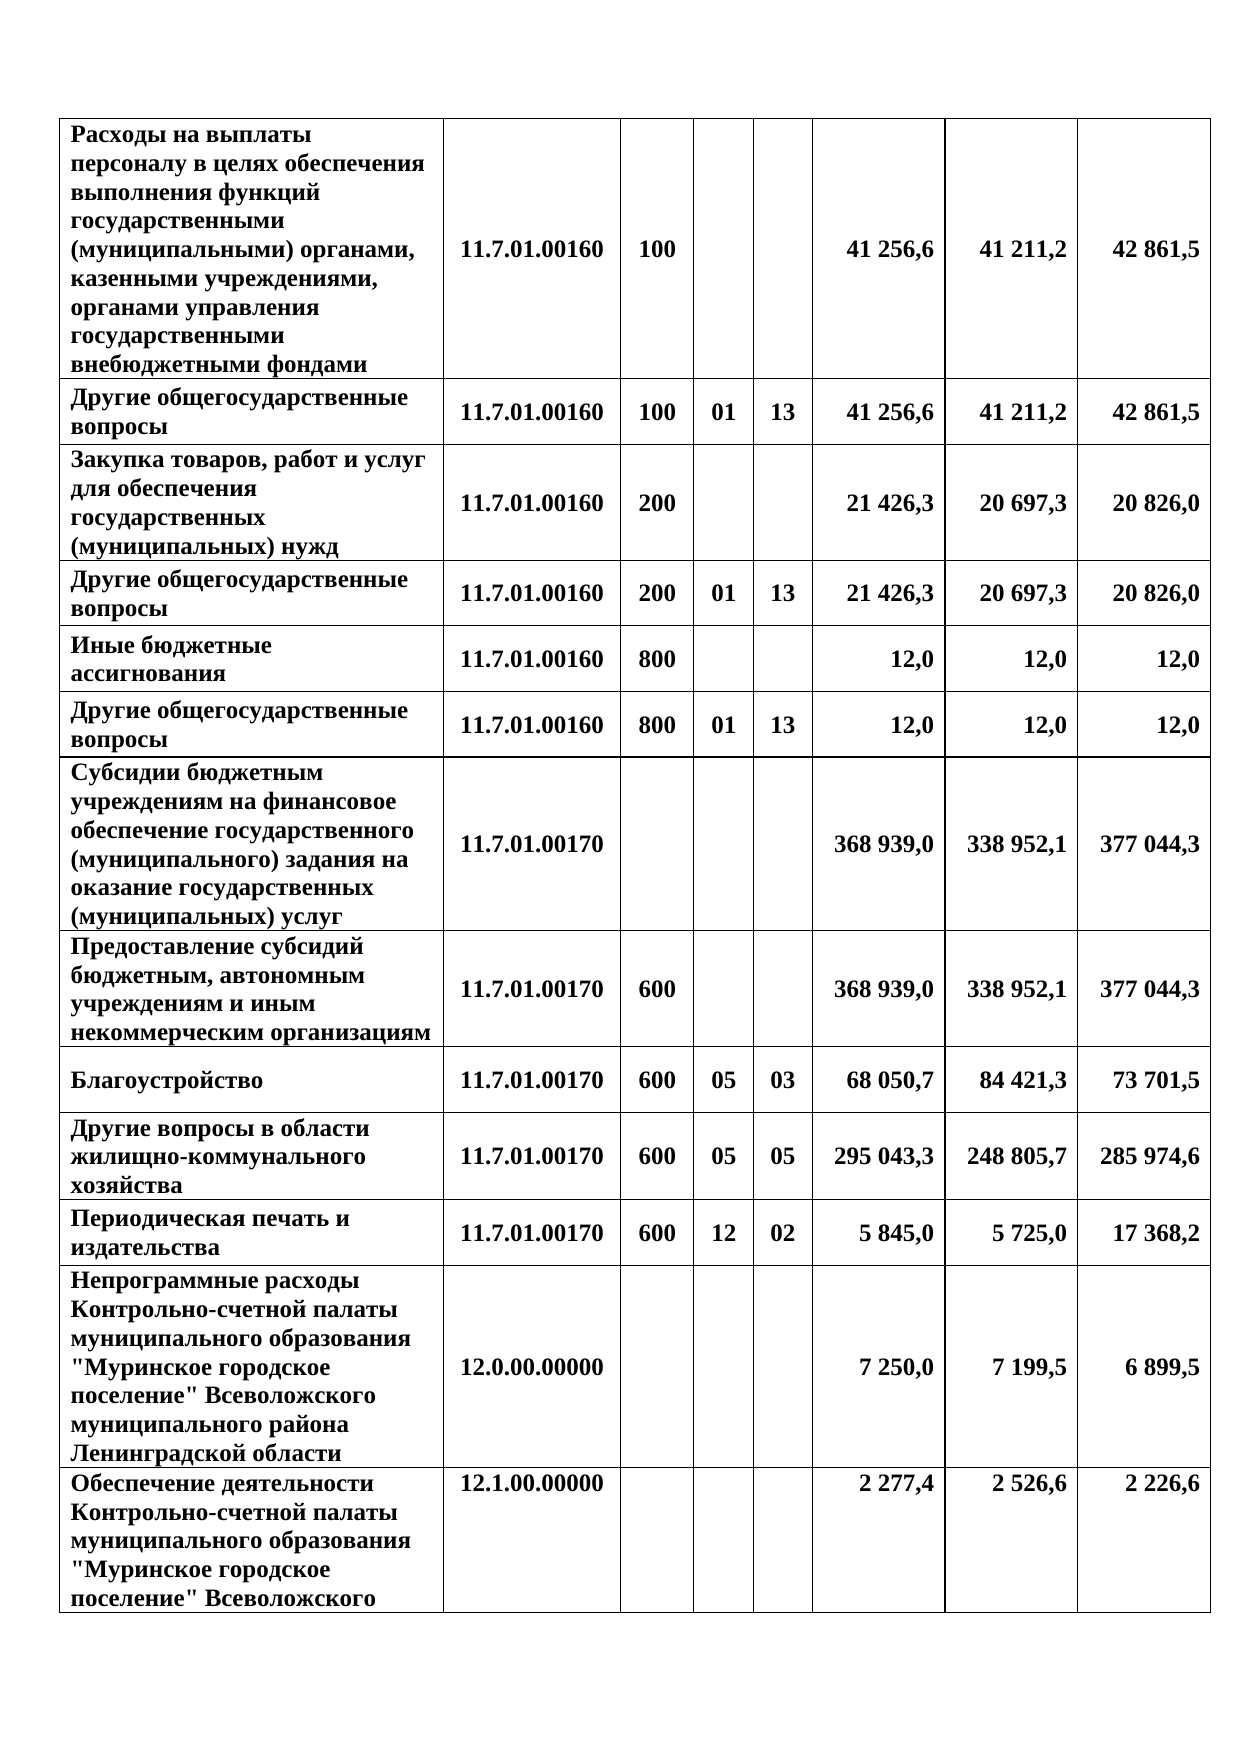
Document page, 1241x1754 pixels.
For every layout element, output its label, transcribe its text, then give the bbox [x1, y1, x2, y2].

table_cell 41 256,6 [813, 379, 944, 443]
table_cell 11.7.01.00170 [444, 1113, 620, 1199]
table_cell 7 199,5 [946, 1266, 1077, 1467]
table_cell 377 044,3 [1078, 931, 1210, 1046]
table_cell 20 697,3 [946, 445, 1077, 559]
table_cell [60, 1468, 443, 1612]
table_cell 11.7.01.00170 [444, 931, 620, 1046]
table_cell [754, 626, 812, 691]
table_cell 12,0 [946, 692, 1077, 756]
table_cell [621, 758, 693, 930]
table_cell 12,0 [813, 626, 944, 691]
table_cell 01 [694, 379, 753, 443]
table_cell 12.1.00.00000 [444, 1468, 620, 1612]
table_cell 73 701,5 [1078, 1047, 1210, 1112]
table_cell Благоустройство [60, 1047, 443, 1112]
table_cell 2 277,4 [813, 1468, 944, 1612]
table_cell [754, 931, 812, 1046]
table_cell Другие общегосударственные вопросы [60, 692, 443, 756]
table_cell 5 725,0 [946, 1200, 1077, 1264]
table_cell 2 526,6 [946, 1468, 1077, 1612]
table_cell 03 [754, 1047, 812, 1112]
table_cell Закупка товаров, работ и услуг для обеспечения государственных (муниципальных) нужд [60, 445, 443, 559]
table_cell 338 952,1 [946, 931, 1077, 1046]
table_cell [694, 119, 753, 378]
table_cell [694, 1468, 753, 1612]
table_cell 41 211,2 [946, 379, 1077, 443]
table_cell [754, 1266, 812, 1467]
table_cell 11.7.01.00170 [444, 1200, 620, 1264]
table_cell [621, 1468, 693, 1612]
table_cell 11.7.01.00160 [444, 379, 620, 443]
table_cell Иные бюджетные ассигнования [60, 626, 443, 691]
table_cell 02 [754, 1200, 812, 1264]
table_cell Другие общегосударственные вопросы [60, 379, 443, 443]
table_cell [694, 1266, 753, 1467]
table_cell 12,0 [946, 626, 1077, 691]
table_cell 13 [754, 692, 812, 756]
table_cell 11.7.01.00170 [444, 1047, 620, 1112]
table_cell 01 [694, 561, 753, 625]
table_cell 12,0 [1078, 626, 1210, 691]
table_cell 13 [754, 561, 812, 625]
table_cell Предоставление субсидий бюджетным, автономным учреждениям и иным некоммерческим организациям [60, 931, 443, 1046]
table_cell 84 421,3 [946, 1047, 1077, 1112]
table_cell Непрограммные расходы Контрольно-счетной палаты муниципального образования "Муринское городское поселение" Всеволожского муниципального района Ленинградской области [60, 1266, 443, 1467]
table_cell 05 [694, 1113, 753, 1199]
table_cell 100 [621, 379, 693, 443]
table_cell 100 [621, 119, 693, 378]
table_cell 6 899,5 [1078, 1266, 1210, 1467]
table_cell 05 [694, 1047, 753, 1112]
table_cell 295 043,3 [813, 1113, 944, 1199]
table_cell [694, 758, 753, 930]
table_cell 20 697,3 [946, 561, 1077, 625]
table_cell 248 805,7 [946, 1113, 1077, 1199]
table_cell 11.7.01.00160 [444, 626, 620, 691]
table_cell 13 [754, 379, 812, 443]
table_cell [694, 931, 753, 1046]
table_cell 21 426,3 [813, 445, 944, 559]
table_cell 5 845,0 [813, 1200, 944, 1264]
table_cell 17 368,2 [1078, 1200, 1210, 1264]
table_cell 368 939,0 [813, 931, 944, 1046]
table_cell [754, 758, 812, 930]
table_cell 368 939,0 [813, 758, 944, 930]
table_cell 7 250,0 [813, 1266, 944, 1467]
table_cell 600 [621, 1113, 693, 1199]
table_cell 800 [621, 692, 693, 756]
table_cell 285 974,6 [1078, 1113, 1210, 1199]
table_cell 41 256,6 [813, 119, 944, 378]
table_cell [621, 1266, 693, 1467]
table_cell 377 044,3 [1078, 758, 1210, 930]
table_cell 68 050,7 [813, 1047, 944, 1112]
table_cell 11.7.01.00160 [444, 445, 620, 559]
table_cell 11.7.01.00170 [444, 758, 620, 930]
table_cell 01 [694, 692, 753, 756]
table_cell Другие общегосударственные вопросы [60, 561, 443, 625]
table_cell 12 [694, 1200, 753, 1264]
table_cell 42 861,5 [1078, 379, 1210, 443]
table_cell [754, 445, 812, 559]
table_cell [754, 1468, 812, 1612]
table_cell 11.7.01.00160 [444, 119, 620, 378]
table_cell 11.7.01.00160 [444, 692, 620, 756]
table_cell 21 426,3 [813, 561, 944, 625]
table_cell 200 [621, 561, 693, 625]
table_cell [694, 445, 753, 559]
table_cell 600 [621, 1047, 693, 1112]
table_cell 12,0 [813, 692, 944, 756]
table_cell 2 226,6 [1078, 1468, 1210, 1612]
table_cell Другие вопросы в области жилищно-коммунального хозяйства [60, 1113, 443, 1199]
table_cell Субсидии бюджетным учреждениям на финансовое обеспечение государственного (муниципального) задания на оказание государственных (муниципальных) услуг [60, 758, 443, 930]
table_cell Расходы на выплаты персоналу в целях обеспечения выполнения функций государственными (муниципальными) органами, казенными учреждениями, органами управления государственными внебюджетными фондами [60, 119, 443, 378]
table_cell 11.7.01.00160 [444, 561, 620, 625]
table_cell [754, 119, 812, 378]
table_cell 600 [621, 1200, 693, 1264]
table_cell 12.0.00.00000 [444, 1266, 620, 1467]
table_cell Периодическая печать и издательства [60, 1200, 443, 1264]
table_cell 42 861,5 [1078, 119, 1210, 378]
table_cell 800 [621, 626, 693, 691]
table_cell 20 826,0 [1078, 445, 1210, 559]
table_cell 600 [621, 931, 693, 1046]
table_cell 05 [754, 1113, 812, 1199]
table_cell 41 211,2 [946, 119, 1077, 378]
table_cell 200 [621, 445, 693, 559]
table_cell 20 826,0 [1078, 561, 1210, 625]
table_cell 12,0 [1078, 692, 1210, 756]
table_cell 338 952,1 [946, 758, 1077, 930]
table_cell [694, 626, 753, 691]
